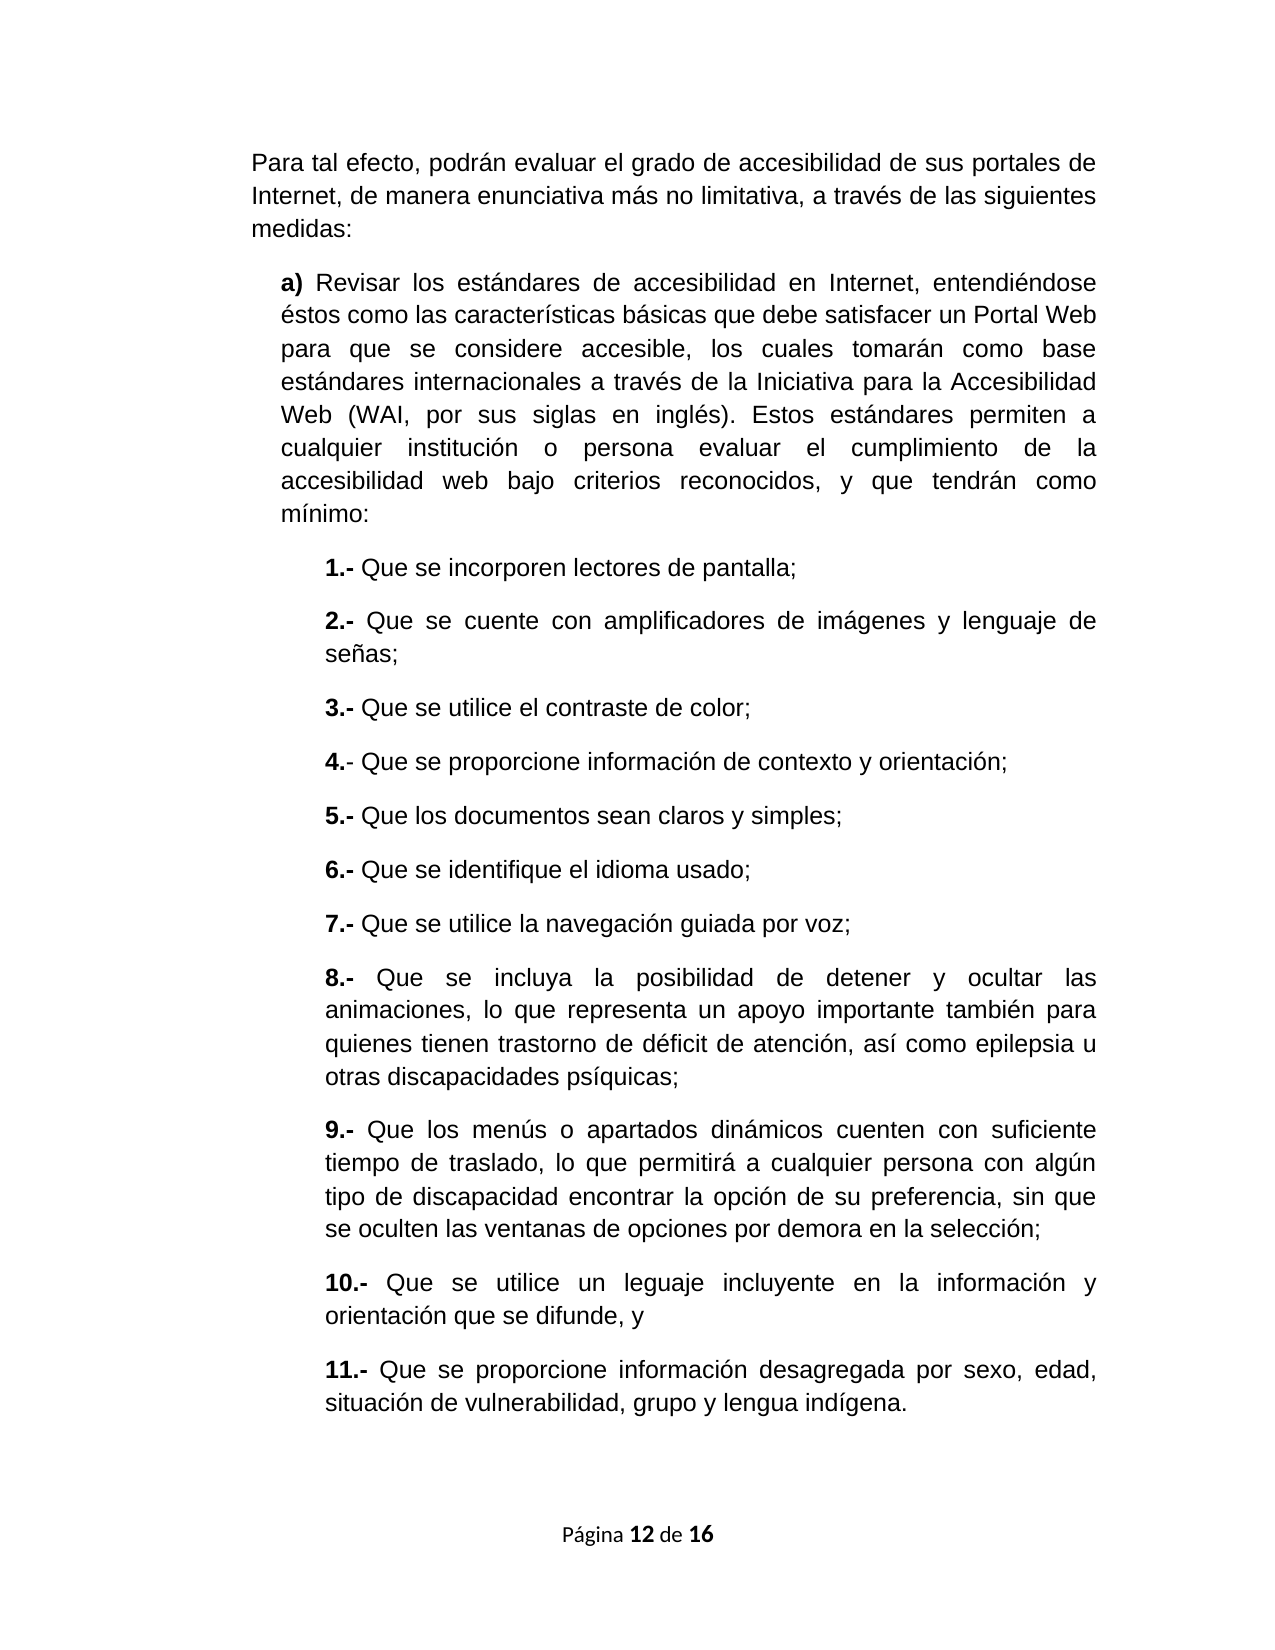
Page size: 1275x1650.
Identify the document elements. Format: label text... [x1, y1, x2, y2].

text 1.- Que se incorporen lectores de pantalla; [281, 552, 1098, 581]
text 10.- Que se utilice un leguaje incluyente en la información y orientación que se difunde, y [325, 1268, 1098, 1330]
text 3.- Que se utilice el contraste de color; [281, 693, 1098, 722]
text 7.- Que se utilice la navegación guiada por voz; [281, 909, 1098, 937]
text 6.- Que se identifique el idioma usado; [281, 855, 1098, 883]
text 9.- Que los menús o apartados dinámicos cuenten con suficiente tiempo de traslado, lo que permitirá a cualquier persona con algún tipo de discapacidad encontrar la opción de su preferencia, sin que se oculten las ventanas de opciones por demora en la selección; [325, 1115, 1098, 1243]
text 5.- Que los documentos sean claros y simples; [281, 801, 1098, 830]
text 2.- Que se cuente con amplificadores de imágenes y lenguaje de señas; [325, 606, 1098, 668]
text 11.- Que se proporcione información desagregada por sexo, edad, situación de vulnerabilidad, grupo y lengua indígena. [325, 1355, 1098, 1417]
text Para tal efecto, podrán evaluar el grado de accesibilidad de sus portales de Internet, de manera enunciativa más no limitativa, a través de las siguientes medidas: [251, 148, 1098, 242]
text 8.- Que se incluya la posibilidad de detener y ocultar las animaciones, lo que representa un apoyo importante también para quienes tienen trastorno de déficit de atención, así como epilepsia u otras discapacidades psíquicas; [325, 962, 1098, 1090]
text 4.- Que se proporcione información de contexto y orientación; [281, 747, 1098, 776]
text a) Revisar los estándares de accesibilidad en Internet, entendiéndose éstos como las características básicas que debe satisfacer un Portal Web para que se considere accesible, los cuales tomarán como base estándares internacionales a través de la Iniciativa para la Accesibilidad Web (WAI, por sus siglas en inglés). Estos estándares permiten a cualquier institución o persona evaluar el cumplimiento de la accesibilidad web bajo criterios reconocidos, y que tendrán como mínimo: [281, 267, 1098, 527]
